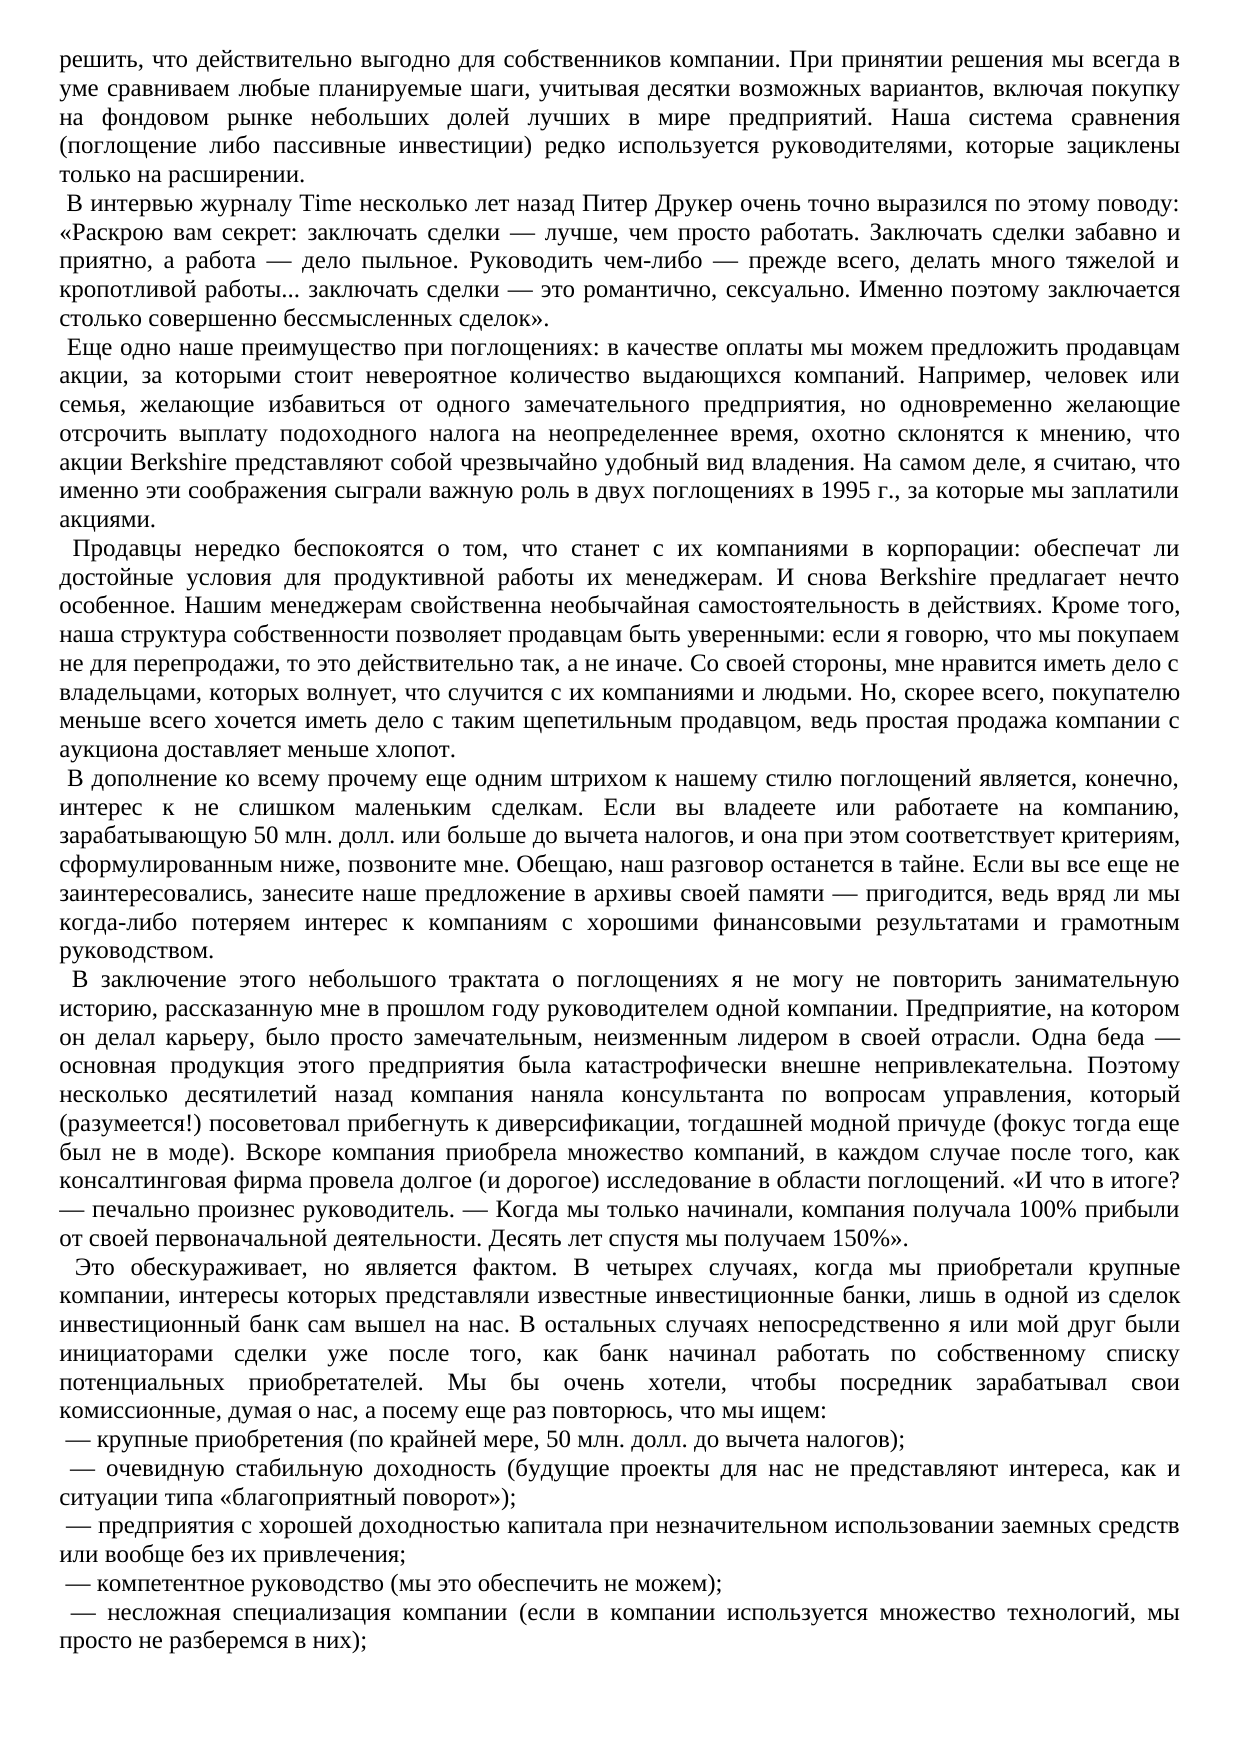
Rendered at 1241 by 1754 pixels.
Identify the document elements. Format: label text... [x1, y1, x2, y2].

text Это обескураживает, но является фактом. В четырех случаях, когда мы приобретали крупные компании, интересы которых представляли известные инвестиционные банки, лишь в одной из сделок инвестиционный банк сам вышел на нас. В остальных случаях непосредственно я или мой друг были инициаторами сделки уже после того, как банк начинал работать по собственному списку потенциальных приобретателей. Мы бы очень хотели, чтобы посредник зарабатывал свои комиссионные, думая о нас, а посему еще раз повторюсь, что мы ищем: [59, 1252, 1181, 1424]
text В заключение этого небольшого трактата о поглощениях я не могу не повторить занимательную историю, рассказанную мне в прошлом году руководителем одной компании. Предприятие, на котором он делал карьеру, было просто замечательным, неизменным лидером в своей отрасли. Одна беда — основная продукция этого предприятия была катастрофически внешне непривлекательна. Поэтому несколько десятилетий назад компания наняла консультанта по вопросам управления, который (разумеется!) посоветовал прибегнуть к диверсификации, тогдашней модной причуде (фокус тогда еще был не в моде). Вскоре компания приобрела множество компаний, в каждом случае после того, как консалтинговая фирма провела долгое (и дорогое) исследование в области поглощений. «И что в итоге? — печально произнес руководитель. — Когда мы только начинали, компания получала 100% прибыли от своей первоначальной деятельности. Десять лет спустя мы получаем 150%». [59, 964, 1181, 1252]
text — несложная специализация компании (если в компании используется множество технологий, мы просто не разберемся в них); [59, 1597, 1181, 1654]
text — крупные приобретения (по крайней мере, 50 млн. долл. до вычета налогов); [59, 1424, 1181, 1453]
text В интервью журналу Time несколько лет назад Питер Друкер очень точно выразился по этому поводу: «Раскрою вам секрет: заключать сделки — лучше, чем просто работать. Заключать сделки забавно и приятно, а работа — дело пыльное. Руководить чем-либо — прежде всего, делать много тяжелой и кропотливой работы... заключать сделки — это романтично, сексуально. Именно поэтому заключается столько совершенно бессмысленных сделок». [59, 188, 1181, 332]
text — очевидную стабильную доходность (будущие проекты для нас не представляют интереса, как и ситуации типа «благоприятный поворот»); [59, 1453, 1181, 1511]
text — предприятия с хорошей доходностью капитала при незначительном использовании заемных средств или вообще без их привлечения; [59, 1511, 1181, 1568]
text В дополнение ко всему прочему еще одним штрихом к нашему стилю поглощений является, конечно, интерес к не слишком маленьким сделкам. Если вы владеете или работаете на компанию, зарабатывающую 50 млн. долл. или больше до вычета налогов, и она при этом соответствует критериям, сформулированным ниже, позвоните мне. Обещаю, наш разговор останется в тайне. Если вы все еще не заинтересовались, занесите наше предложение в архивы своей памяти — пригодится, ведь вряд ли мы когда-либо потеряем интерес к компаниям с хорошими финансовыми результатами и грамотным руководством. [59, 763, 1181, 964]
text Еще одно наше преимущество при поглощениях: в качестве оплаты мы можем предложить продавцам акции, за которыми стоит невероятное количество выдающихся компаний. Например, человек или семья, желающие избавиться от одного замечательного предприятия, но одновременно желающие отсрочить выплату подоходного налога на неопределеннее время, охотно склонятся к мнению, что акции Berkshire представляют собой чрезвычайно удобный вид владения. На самом деле, я считаю, что именно эти соображения сыграли важную роль в двух поглощениях в 1995 г., за которые мы заплатили акциями. [59, 332, 1181, 533]
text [59, 44, 1181, 188]
text — компетентное руководство (мы это обеспечить не можем); [59, 1568, 1181, 1597]
text Продавцы нередко беспокоятся о том, что станет с их компаниями в корпорации: обеспечат ли достойные условия для продуктивной работы их менеджерам. И снова Berkshire предлагает нечто особенное. Нашим менеджерам свойственна необычайная самостоятельность в действиях. Кроме того, наша структура собственности позволяет продавцам быть уверенными: если я говорю, что мы покупаем не для перепродажи, то это действительно так, а не иначе. Со своей стороны, мне нравится иметь дело с владельцами, которых волнует, что случится с их компаниями и людьми. Но, скорее всего, покупателю меньше всего хочется иметь дело с таким щепетильным продавцом, ведь простая продажа компании с аукциона доставляет меньше хлопот. [59, 533, 1181, 763]
